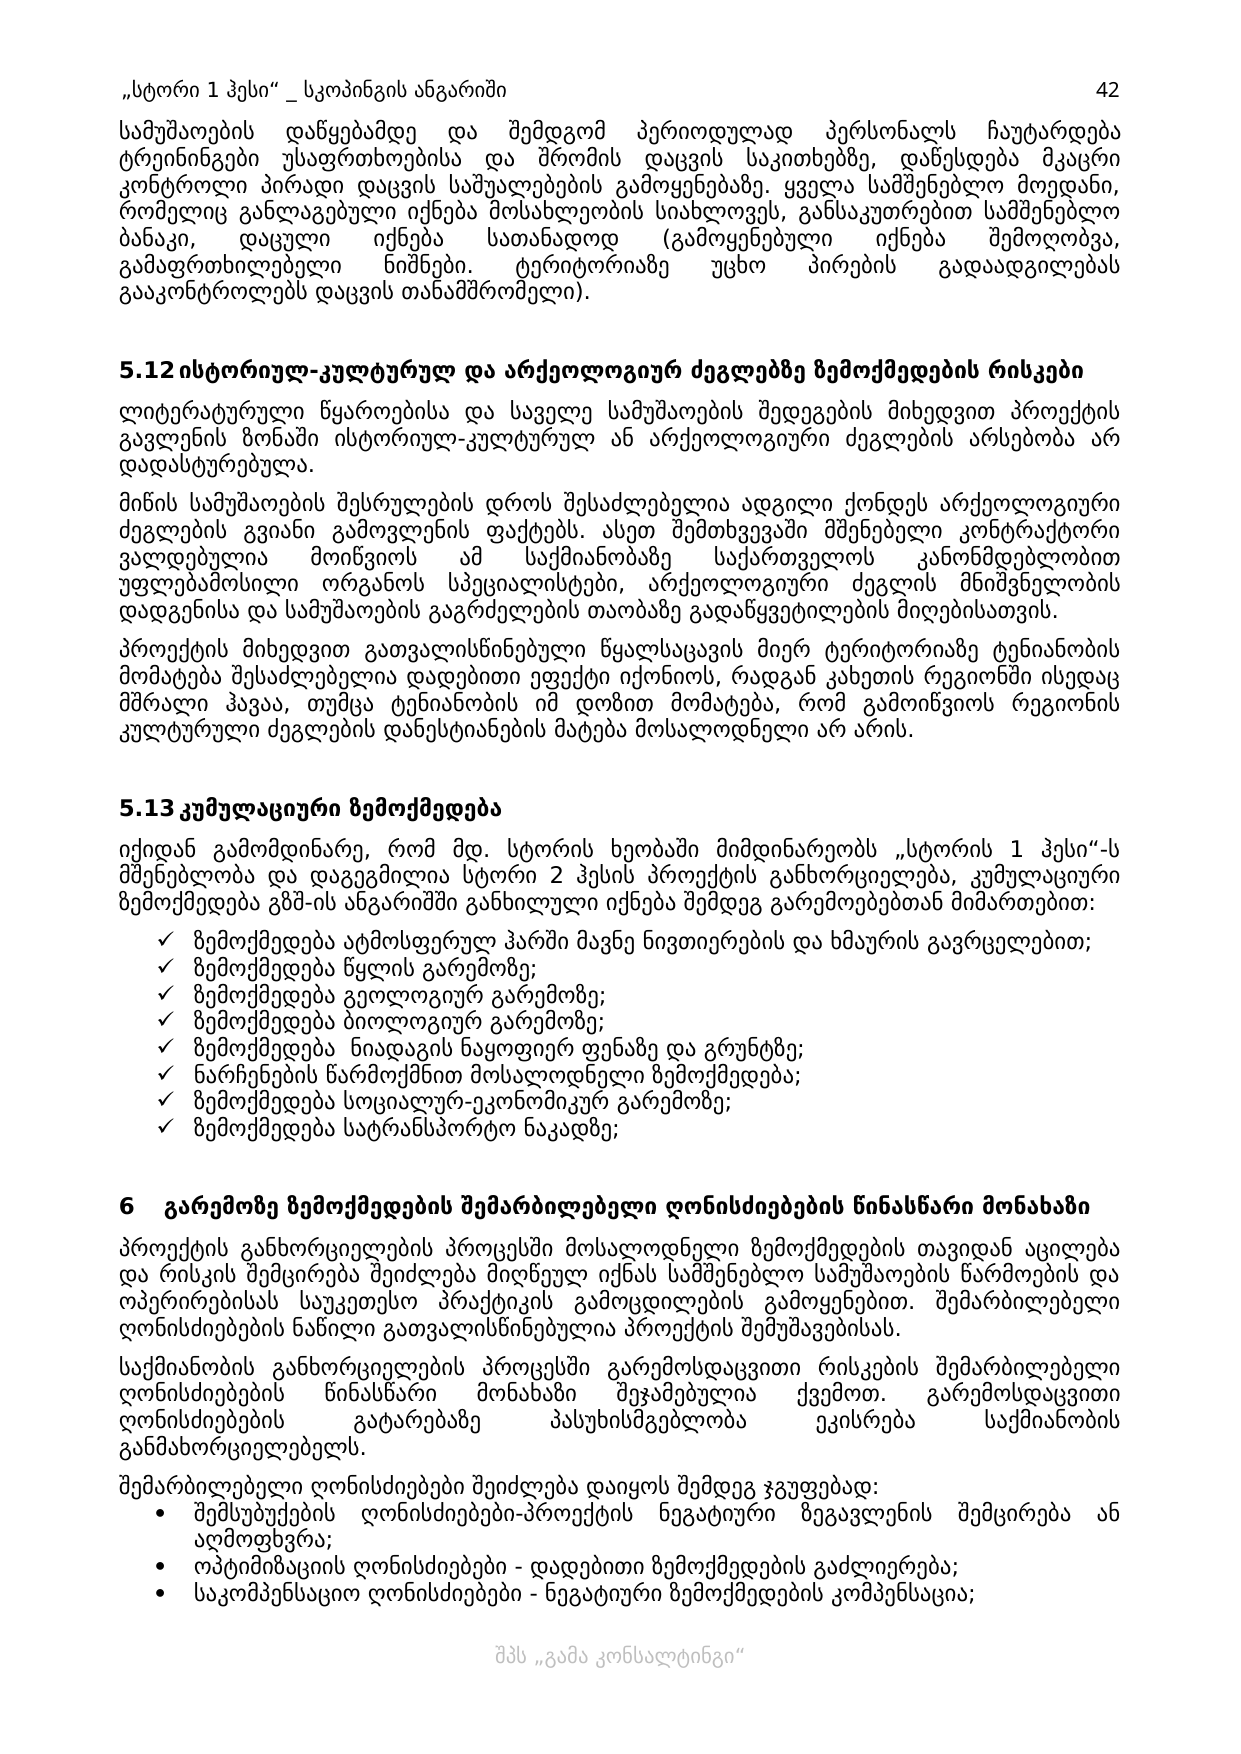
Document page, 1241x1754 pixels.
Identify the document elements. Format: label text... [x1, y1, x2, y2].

text მიწის სამუშაოების შესრულების დროს შესაძლებელია ადგილი ქონდეს არქეოლოგიური ძეგლების გვიანი გამოვლენის ფაქტებს. ასეთ შემთხვევაში მშენებელი კონტრაქტორი ვალდებულია მოიწვიოს ამ საქმიანობაზე საქართველოს კანონმდებლობით უფლებამოსილი ორგანოს სპეციალისტები, არქეოლოგიური ძეგლის მნიშვნელობის დადგენისა და სამუშაოების გაგრძელების თაობაზე გადაწყვეტილების მიღებისათვის. [118, 491, 1122, 624]
subtitle გარემოზე ზემოქმედების შემარბილებელი ღონისძიებების წინასწარი მონახაზი [118, 1193, 1122, 1220]
subtitle ისტორიულ-კულტურულ და არქეოლოგიურ ძეგლებზე ზემოქმედების რისკები [118, 357, 1122, 383]
text სამუშაოების დაწყებამდე და შემდგომ პერიოდულად პერსონალს ჩაუტარდება ტრეინინგები უსაფრთხოებისა და შრომის დაცვის საკითხებზე, დაწესდება მკაცრი კონტროლი პირადი დაცვის საშუალებების გამოყენებაზე. ყველა სამშენებლო მოედანი, რომელიც განლაგებული იქნება მოსახლეობის სიახლოვეს, განსაკუთრებით სამშენებლო ბანაკი, დაცული იქნება სათანადოდ (გამოყენებული იქნება შემოღობვა, გამაფრთხილებელი ნიშნები. ტერიტორიაზე უცხო პირების გადაადგილებას გააკონტროლებს დაცვის თანამშრომელი). [118, 118, 1122, 305]
text საქმიანობის განხორციელების პროცესში გარემოსდაცვითი რისკების შემარბილებელი ღონისძიებების წინასწარი მონახაზი შეჯამებულია ქვემოთ. გარემოსდაცვითი ღონისძიებების გატარებაზე პასუხისმგებლობა ეკისრება საქმიანობის განმახორციელებელს. [118, 1354, 1122, 1461]
text პროექტის განხორციელების პროცესში მოსალოდნელი ზემოქმედების თავიდან აცილება და რისკის შემცირება შეიძლება მიღწეულ იქნას სამშენებლო სამუშაოების წარმოების და ოპერირებისას საუკეთესო პრაქტიკის გამოცდილების გამოყენებით. შემარბილებელი ღონისძიებების ნაწილი გათვალისწინებულია პროექტის შემუშავებისას. [118, 1235, 1122, 1341]
list საკომპენსაციო ღონისძიებები - ნეგატიური ზემოქმედების კომპენსაცია; [156, 1580, 1122, 1606]
text პროექტის მიხედვით გათვალისწინებული წყალსაცავის მიერ ტერიტორიაზე ტენიანობის მომატება შესაძლებელია დადებითი ეფექტი იქონიოს, რადგან კახეთის რეგიონში ისედაც მშრალი ჰავაა, თუმცა ტენიანობის იმ დოზით მომატება, რომ გამოიწვიოს რეგიონის კულტურული ძეგლების დანესტიანების მატება მოსალოდნელი არ არის. [118, 636, 1122, 743]
list შემსუბუქების ღონისძიებები-პროექტის ნეგატიური ზეგავლენის შემცირება ან აღმოფხვრა; [156, 1500, 1122, 1553]
list ზემოქმედება სოციალურ-ეკონომიკურ გარემოზე; [156, 1088, 1122, 1115]
list ზემოქმედება ბიოლოგიურ გარემოზე; [156, 1008, 1122, 1035]
list ზემოქმედება გეოლოგიურ გარემოზე; [156, 982, 1122, 1008]
list ზემოქმედება წყლის გარემოზე; [156, 955, 1122, 982]
text შემარბილებელი ღონისძიებები შეიძლება დაიყოს შემდეგ ჯგუფებად: [118, 1473, 1122, 1500]
list ზემოქმედება ატმოსფერულ ჰარში მავნე ნივთიერების და ხმაურის გავრცელებით; [156, 928, 1122, 955]
list ზემოქმედება სატრანსპორტო ნაკადზე; [156, 1115, 1122, 1142]
subtitle კუმულაციური ზემოქმედება [118, 795, 1122, 821]
list ნარჩენების წარმოქმნით მოსალოდნელი ზემოქმედება; [156, 1062, 1122, 1088]
list ზემოქმედება ნიადაგის ნაყოფიერ ფენაზე და გრუნტზე; [156, 1035, 1122, 1062]
list ოპტიმიზაციის ღონისძიებები - დადებითი ზემოქმედების გაძლიერება; [156, 1553, 1122, 1580]
text ლიტერატურული წყაროებისა და საველე სამუშაოების შედეგების მიხედვით პროექტის გავლენის ზონაში ისტორიულ-კულტურულ ან არქეოლოგიური ძეგლების არსებობა არ დადასტურებულა. [118, 398, 1122, 478]
text იქიდან გამომდინარე, რომ მდ. სტორის ხეობაში მიმდინარეობს „სტორის 1 ჰესი“-ს მშენებლობა და დაგეგმილია სტორი 2 ჰესის პროექტის განხორციელება, კუმულაციური ზემოქმედება გზშ-ის ანგარიშში განხილული იქნება შემდეგ გარემოებებთან მიმართებით: [118, 836, 1122, 916]
